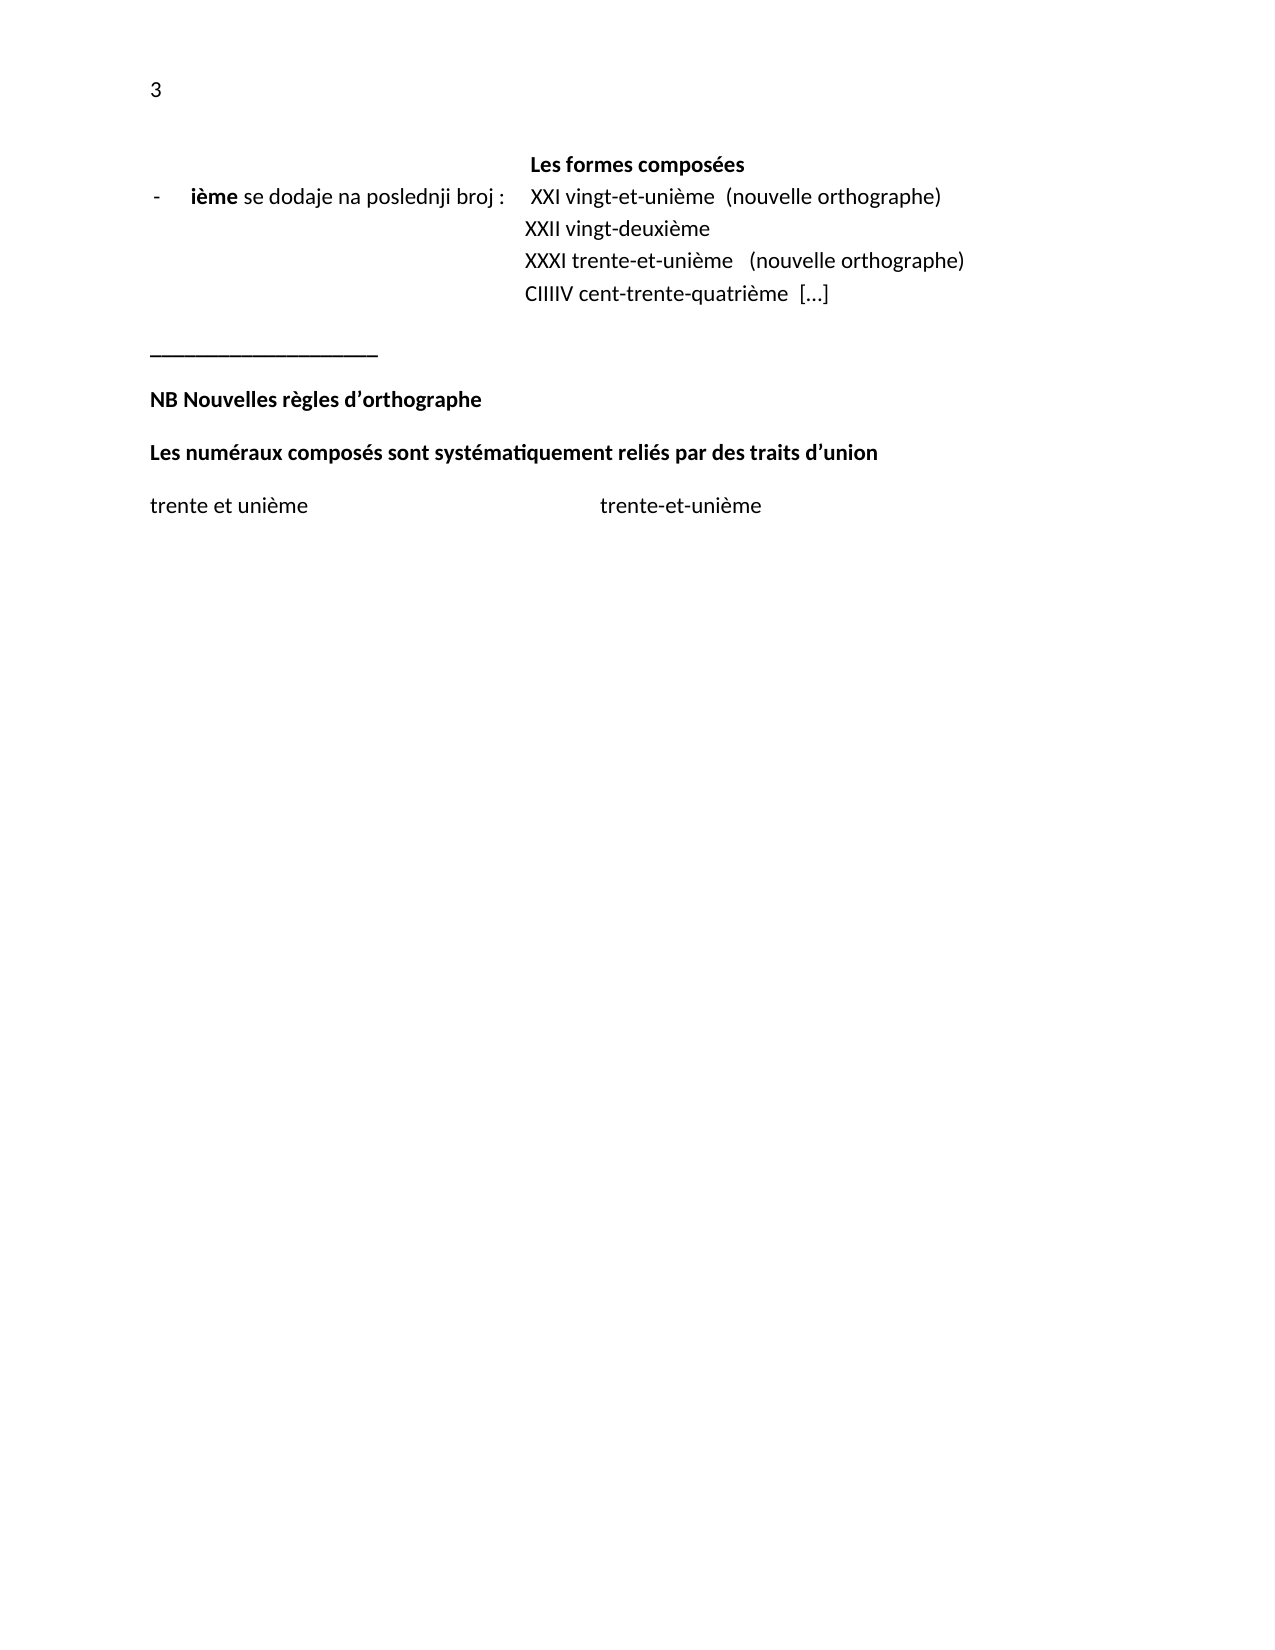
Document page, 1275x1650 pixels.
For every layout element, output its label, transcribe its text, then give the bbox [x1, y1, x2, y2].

list XXXI trente-et-unième (nouvelle orthographe) [491, 247, 1125, 274]
text Les formes composées [150, 150, 1125, 178]
list CIIIIV cent-trente-quatrième […] [456, 279, 1125, 307]
list ième se dodaje na poslednji broj : XXI vingt-et-unième (nouvelle orthographe) [153, 182, 1125, 210]
list XXII vingt-deuxième [491, 214, 1125, 242]
text ____________________ [150, 332, 1125, 360]
text trente et unième trente-et-unième [150, 491, 1125, 519]
text Les numéraux composés sont systématiquement reliés par des traits d’union [150, 438, 1125, 466]
text NB Nouvelles règles d’orthographe [150, 385, 1125, 413]
